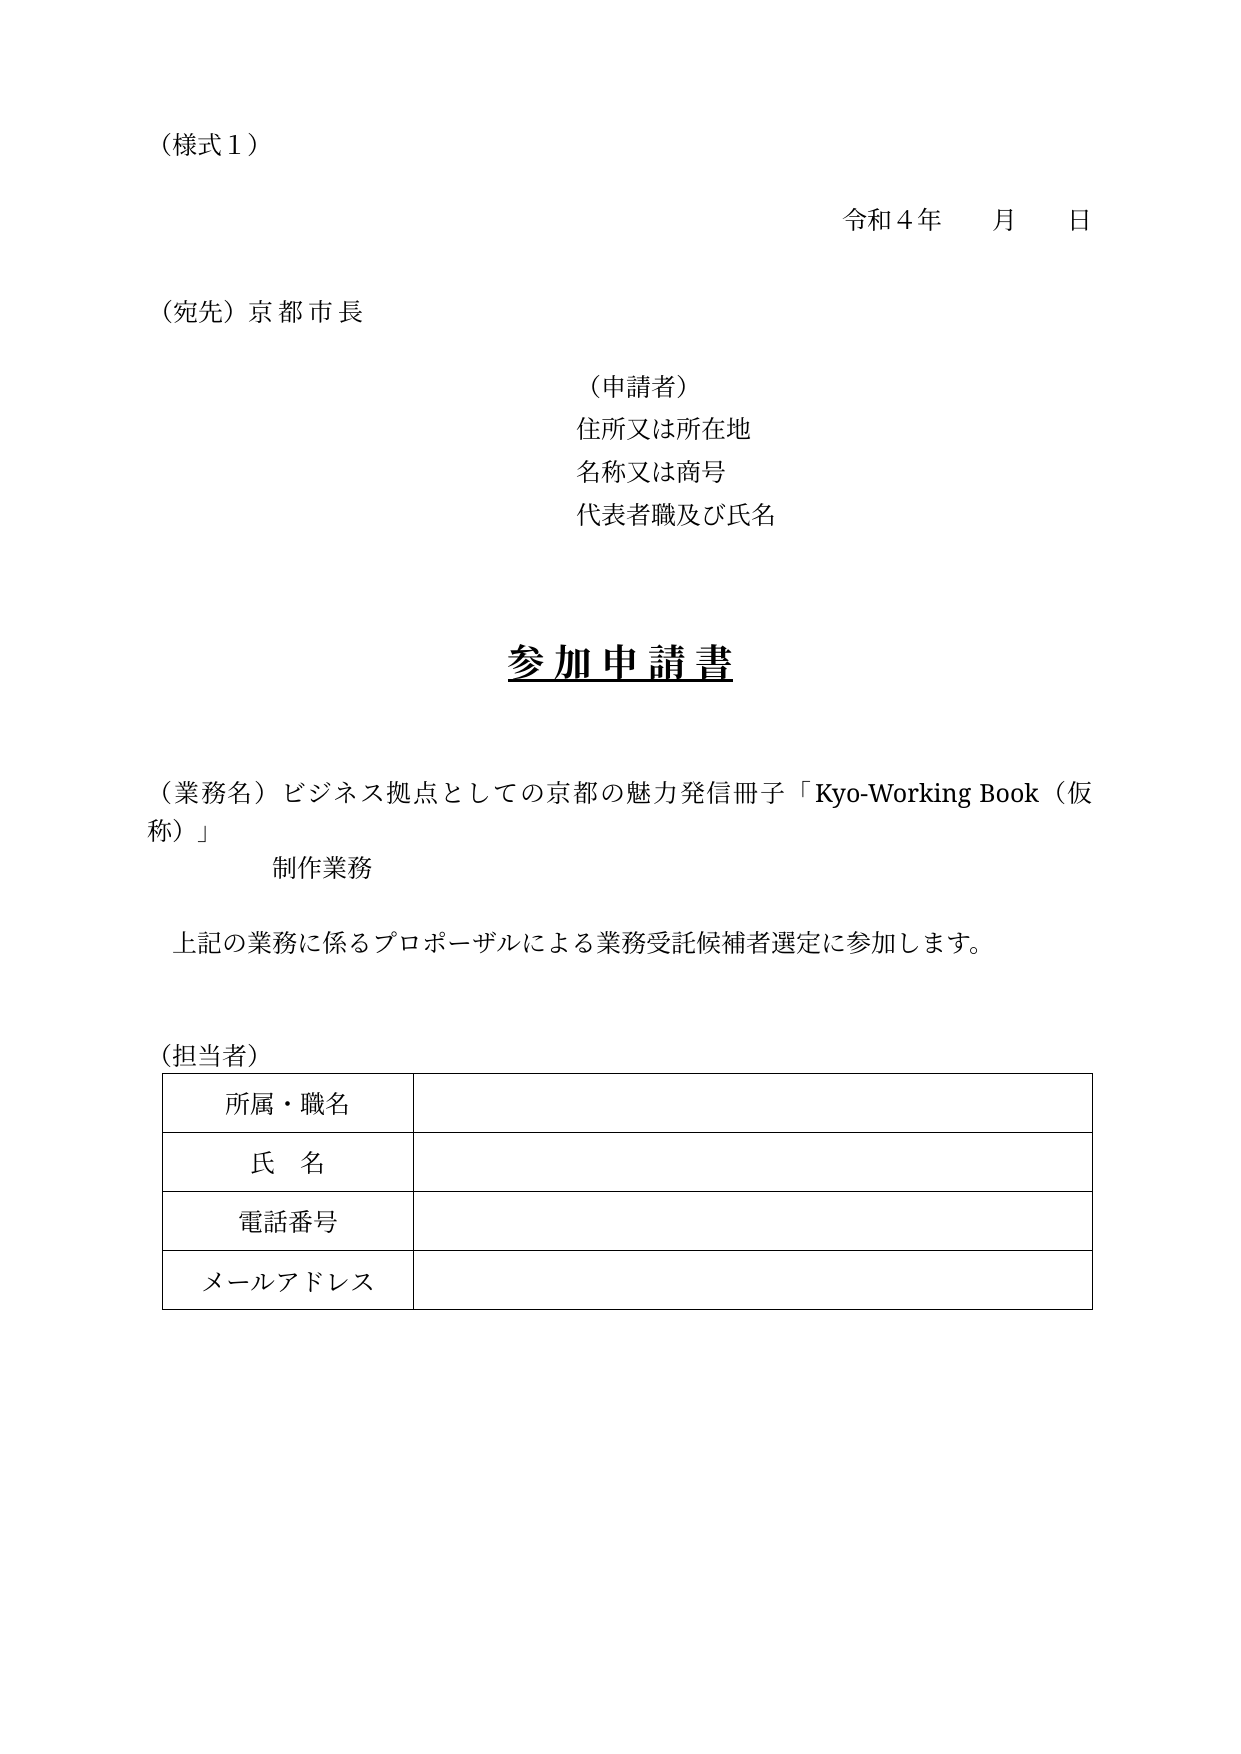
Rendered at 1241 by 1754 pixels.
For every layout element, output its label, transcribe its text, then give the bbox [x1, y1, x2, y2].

text 住所又は所在地 [576, 409, 1092, 447]
table_cell [414, 1251, 1092, 1309]
table_cell メールアドレス [163, 1251, 413, 1309]
text 令和４年 月 日 [148, 199, 1092, 237]
text （申請者） [576, 367, 1092, 404]
text （様式１） [148, 124, 1092, 162]
text 参 加 申 請 書 [148, 623, 1092, 698]
text （担当者） [148, 1036, 1092, 1073]
table_cell [414, 1192, 1092, 1250]
text 制作業務 [148, 848, 1092, 886]
text （業務名）ビジネス拠点としての京都の魅力発信冊子「Kyo-Working Book（仮称）」 [148, 773, 1092, 848]
table_header [414, 1074, 1092, 1132]
table_cell 氏 名 [163, 1133, 413, 1191]
table_cell 電話番号 [163, 1192, 413, 1250]
table_cell [414, 1133, 1092, 1191]
text 上記の業務に係るプロポーザルによる業務受託候補者選定に参加します。 [148, 923, 1092, 961]
table_header 所属・職名 [163, 1074, 413, 1132]
text （宛先）長 [148, 292, 1092, 329]
text 代表者職及び氏名 [576, 495, 1092, 532]
text 名称又は商号 [576, 452, 1092, 490]
